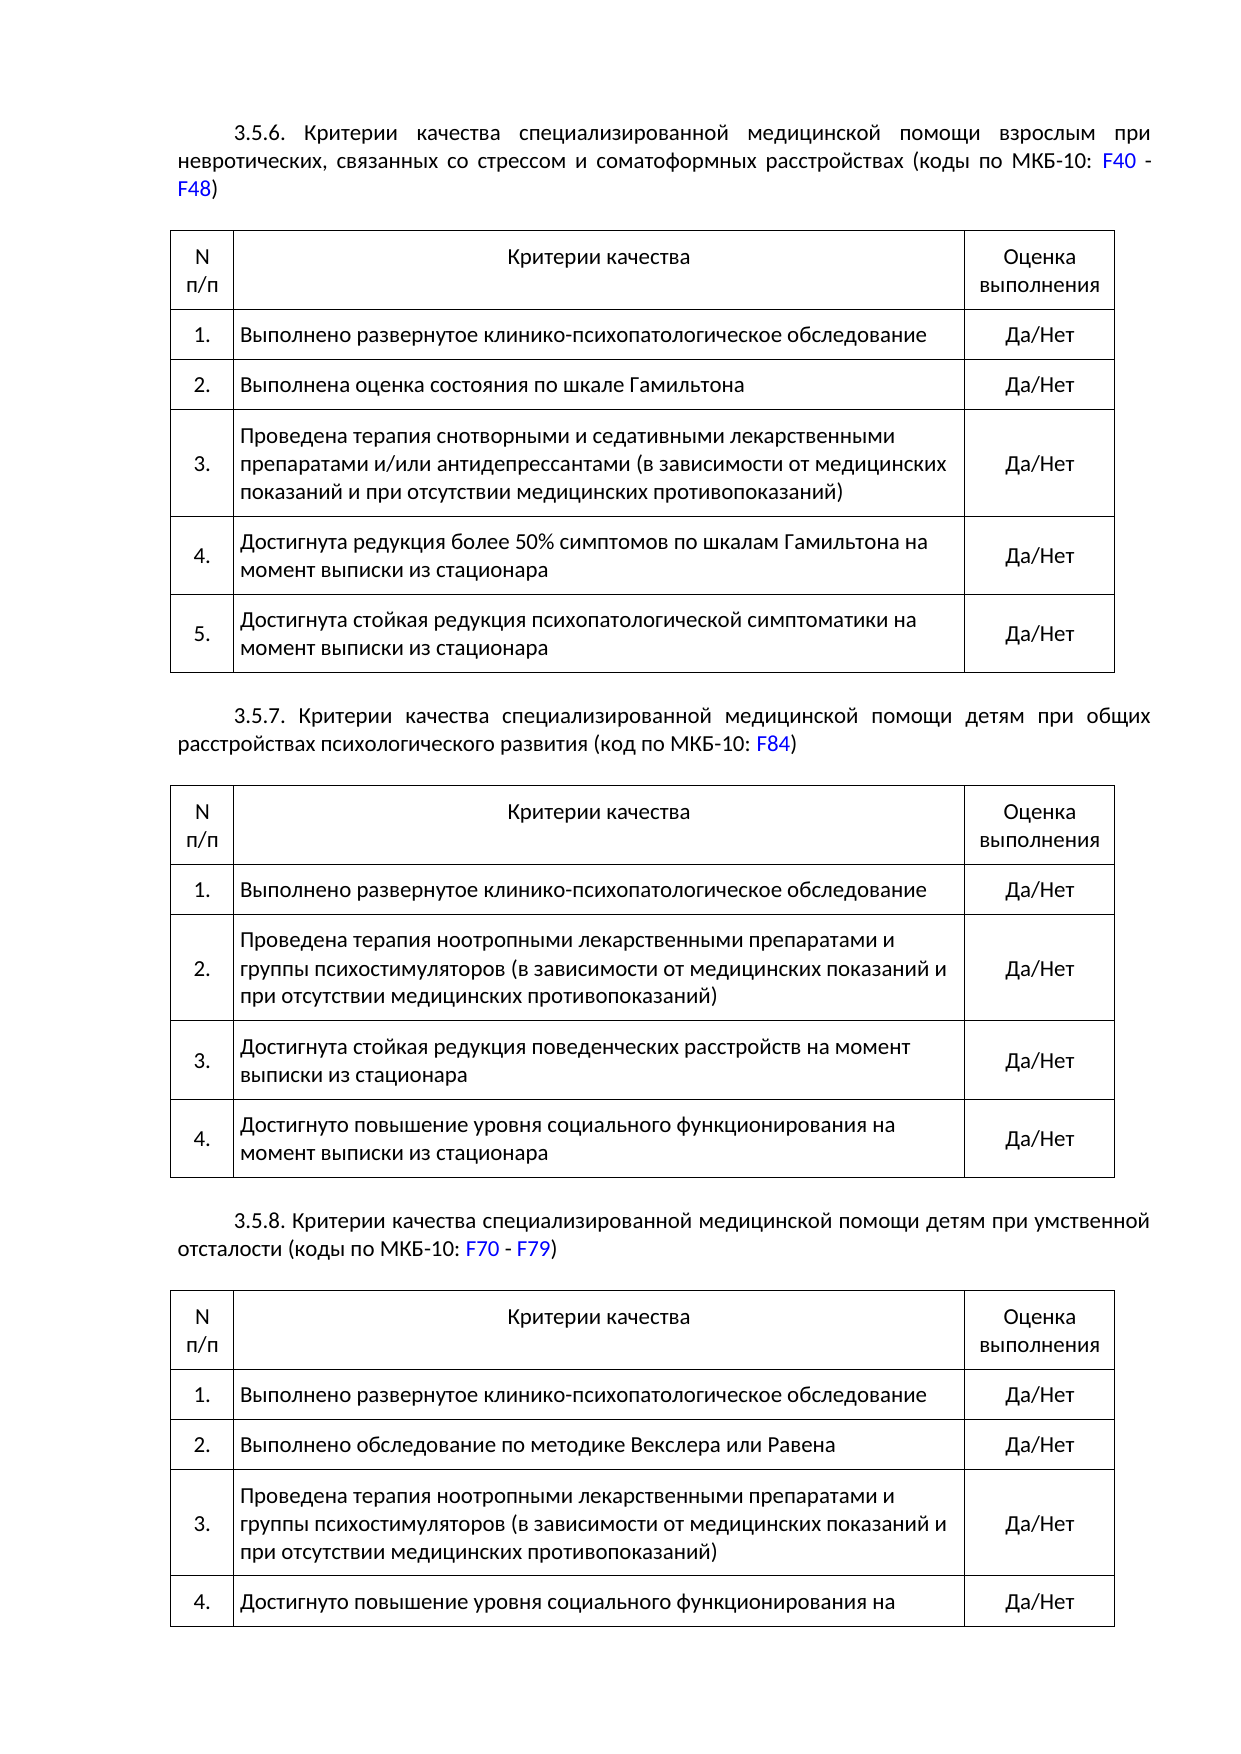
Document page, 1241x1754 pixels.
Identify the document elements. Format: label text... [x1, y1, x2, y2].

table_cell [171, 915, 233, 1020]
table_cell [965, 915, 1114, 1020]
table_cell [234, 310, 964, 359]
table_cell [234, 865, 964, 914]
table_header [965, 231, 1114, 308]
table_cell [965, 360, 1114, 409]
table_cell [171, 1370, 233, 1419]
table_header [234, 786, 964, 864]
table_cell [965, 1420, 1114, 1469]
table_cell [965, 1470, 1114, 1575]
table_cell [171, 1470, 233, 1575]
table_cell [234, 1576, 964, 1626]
text 3.5.8. Критерии качества специализированной медицинской помощи детям при умственной отсталости (коды по МКБ-10: F70 - F79) [177, 1206, 1152, 1262]
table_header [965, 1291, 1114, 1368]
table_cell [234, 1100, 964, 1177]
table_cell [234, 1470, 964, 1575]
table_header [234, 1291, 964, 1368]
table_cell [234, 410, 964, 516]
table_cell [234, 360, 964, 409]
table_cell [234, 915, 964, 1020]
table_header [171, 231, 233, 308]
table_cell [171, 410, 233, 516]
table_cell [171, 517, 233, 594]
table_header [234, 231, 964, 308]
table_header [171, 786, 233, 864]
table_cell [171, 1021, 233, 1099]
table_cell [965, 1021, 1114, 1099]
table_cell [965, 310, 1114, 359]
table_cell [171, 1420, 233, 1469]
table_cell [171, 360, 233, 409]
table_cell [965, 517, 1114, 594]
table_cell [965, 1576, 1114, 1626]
text 3.5.6. Критерии качества специализированной медицинской помощи взрослым при невротических, связанных со стрессом и соматоформных расстройствах (коды по МКБ-10: F40 - F48) [177, 118, 1152, 202]
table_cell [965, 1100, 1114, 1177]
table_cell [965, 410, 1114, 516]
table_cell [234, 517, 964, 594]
text 3.5.7. Критерии качества специализированной медицинской помощи детям при общих расстройствах психологического развития (код по МКБ-10: F84) [177, 701, 1152, 757]
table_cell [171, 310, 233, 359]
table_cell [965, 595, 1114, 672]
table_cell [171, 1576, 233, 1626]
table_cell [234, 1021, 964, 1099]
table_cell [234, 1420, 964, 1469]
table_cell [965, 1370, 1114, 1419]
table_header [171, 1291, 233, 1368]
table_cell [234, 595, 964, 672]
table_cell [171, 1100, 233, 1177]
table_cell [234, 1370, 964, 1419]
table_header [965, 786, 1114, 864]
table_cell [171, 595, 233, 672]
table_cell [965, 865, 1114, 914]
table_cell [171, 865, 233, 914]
